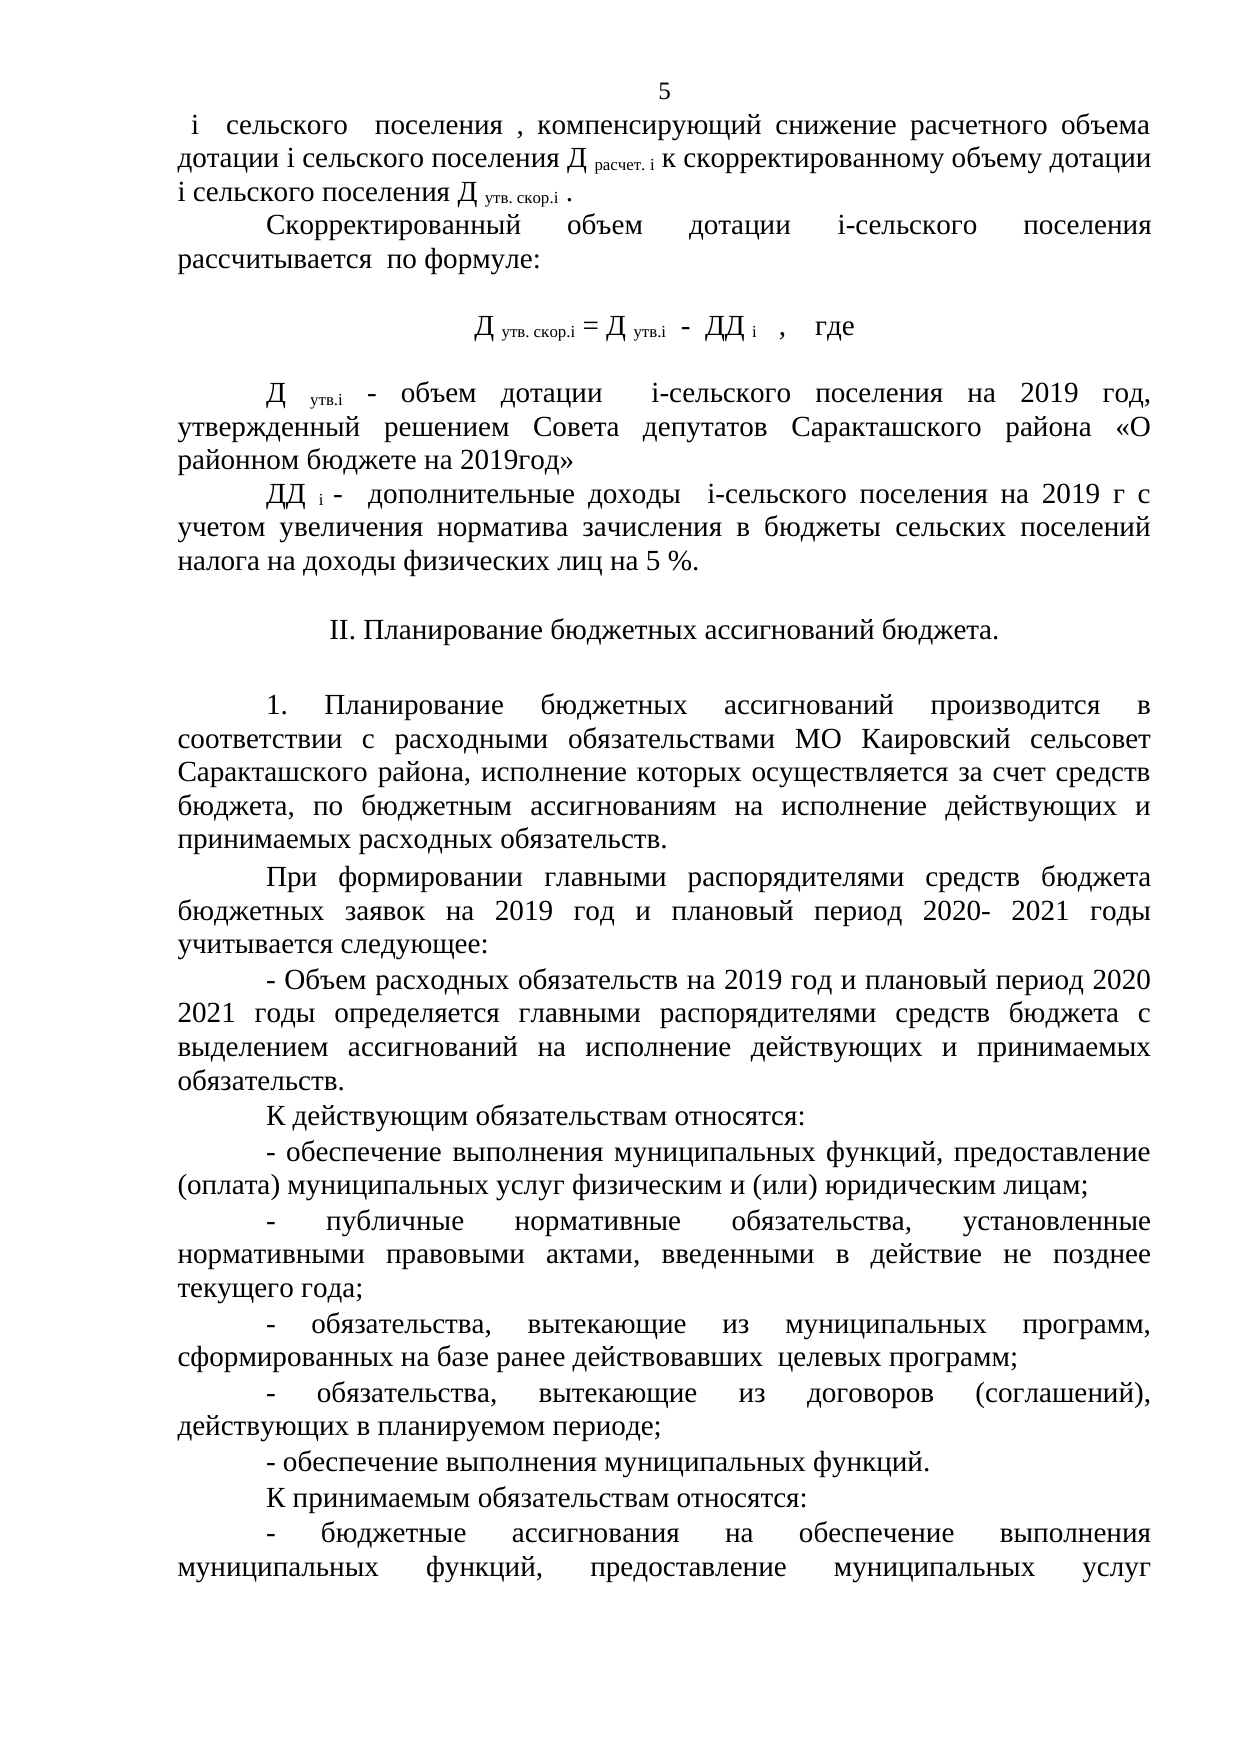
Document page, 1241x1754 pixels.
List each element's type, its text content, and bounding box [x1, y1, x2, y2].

text К действующим обязательствам относятся: [177, 1098, 1152, 1132]
text Д утв.i - объем дотации i-сельского поселения на 2019 год, утвержденный решением Совета депутатов Саракташского района «О районном бюджете на 2019год» [177, 375, 1152, 476]
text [177, 1515, 1152, 1582]
text - обеспечение выполнения муниципальных функций, предоставление (оплата) муниципальных услуг физическим и (или) юридическим лицам; [177, 1134, 1152, 1201]
text 1. Планирование бюджетных ассигнований производится в соответствии с расходными обязательствами МО Каировский сельсовет Саракташского района, исполнение которых осуществляется за счет средств бюджета, по бюджетным ассигнованиям на исполнение действующих и принимаемых расходных обязательств. [177, 687, 1152, 855]
text - обязательства, вытекающие из муниципальных программ, сформированных на базе ранее действовавших целевых программ; [177, 1306, 1152, 1373]
text i сельского поселения , компенсирующий снижение расчетного объема дотации i сельского поселения Д расчет. i к скорректированному объему дотации i сельского поселения Д утв. скор.i . [177, 107, 1152, 207]
text При формировании главными распорядителями средств бюджета бюджетных заявок на 2019 год и плановый период 2020- 2021 годы учитывается следующее: [177, 859, 1152, 960]
text - публичные нормативные обязательства, установленные нормативными правовыми актами, введенными в действие не позднее текущего года; [177, 1203, 1152, 1304]
text - обеспечение выполнения муниципальных функций. [177, 1444, 1152, 1478]
text - обязательства, вытекающие из договоров (соглашений), действующих в планируемом периоде; [177, 1375, 1152, 1442]
text Скорректированный объем дотации i-сельского поселения рассчитывается по формуле: [177, 207, 1152, 274]
text - Объем расходных обязательств на 2019 год и плановый период 2020 2021 годы определяется главными распорядителями средств бюджета с выделением ассигнований на исполнение действующих и принимаемых обязательств. [177, 962, 1152, 1096]
text ДД i - дополнительные доходы i-сельского поселения на 2019 г с учетом увеличения норматива зачисления в бюджеты сельских поселений налога на доходы физических лиц на 5 %. [177, 476, 1152, 576]
text II. Планирование бюджетных ассигнований бюджета. [177, 612, 1152, 646]
text Д утв. скор.i = Д утв.i - ДД i , где [177, 308, 1152, 342]
text К принимаемым обязательствам относятся: [177, 1480, 1152, 1513]
